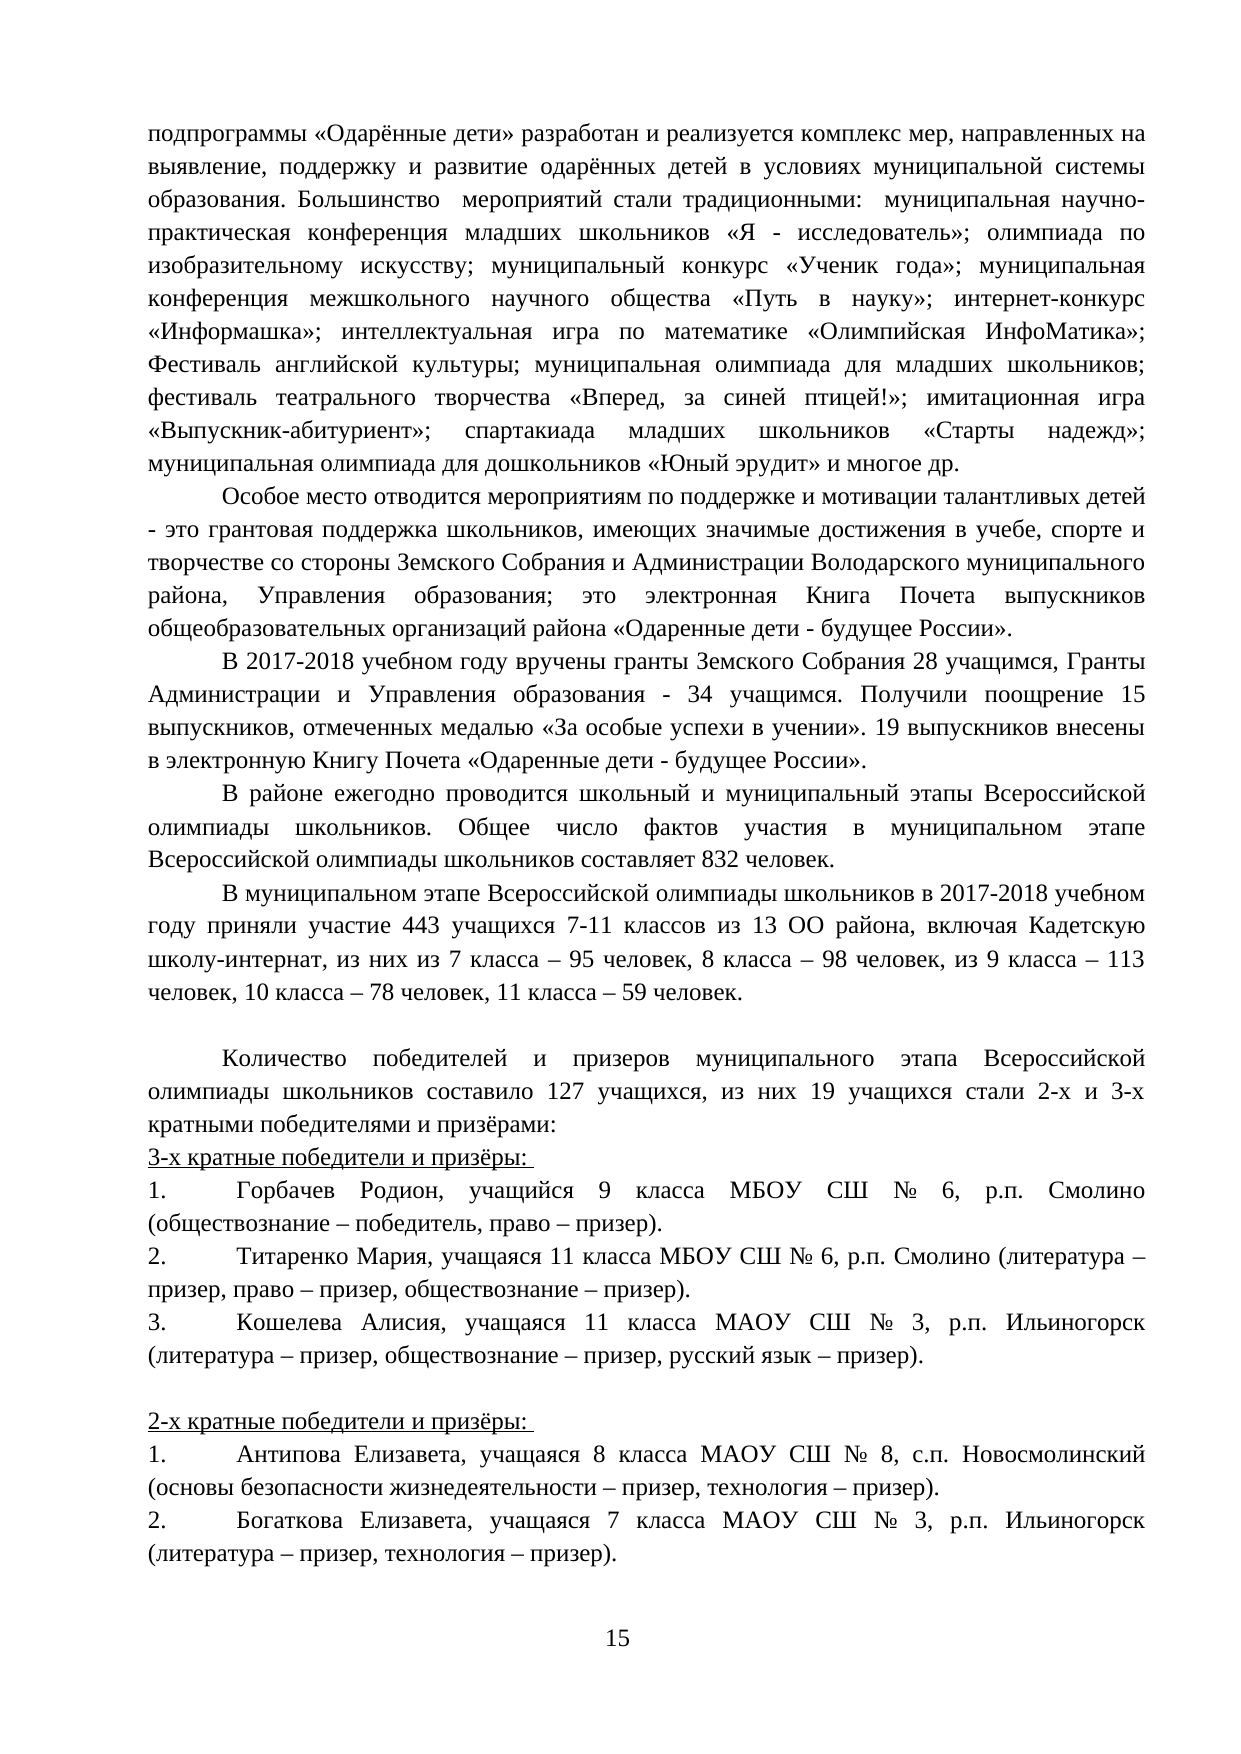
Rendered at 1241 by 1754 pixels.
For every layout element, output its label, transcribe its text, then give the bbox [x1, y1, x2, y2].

text Количество победителей и призеров муниципального этапа Всероссийской олимпиады школьников составило 127 учащихся, из них 19 учащихся стали 2-х и 3-х кратными победителями и призёрами: [148, 1043, 1146, 1137]
text В районе ежегодно проводится школьный и муниципальный этапы Всероссийской олимпиады школьников. Общее число фактов участия в муниципальном этапе Всероссийской олимпиады школьников составляет 832 человек. [148, 778, 1146, 873]
text 2-х кратные победители и призёры: [148, 1406, 1146, 1435]
text В муниципальном этапе Всероссийской олимпиады школьников в 2017-2018 учебном году приняли участие 443 учащихся 7-11 классов из 13 ОО района, включая Кадетскую школу-интернат, из них из 7 класса – 95 человек, 8 класса – 98 человек, из 9 класса – 113 человек, 10 класса – 78 человек, 11 класса – 59 человек. [148, 878, 1146, 1005]
list Кошелева Алисия, учащаяся 11 класса МАОУ СШ № 3, р.п. Ильиногорск (литература – призер, обществознание – призер, русский язык – призер). [148, 1307, 1146, 1369]
text В 2017-2018 учебном году вручены гранты Земского Собрания 28 учащимся, Гранты Администрации и Управления образования - 34 учащимся. Получили поощрение 15 выпускников, отмеченных медалью «За особые успехи в учении». 19 выпускников внесены в электронную Книгу Почета «Одаренные дети - будущее России». [148, 646, 1146, 774]
text Особое место отводится мероприятиям по поддержке и мотивации талантливых детей - это грантовая поддержка школьников, имеющих значимые достижения в учебе, спорте и творчестве со стороны Земского Собрания и Администрации Володарского муниципального района, Управления образования; это электронная Книга Почета выпускников общеобразовательных организаций района «Одаренные дети - будущее России». [148, 481, 1146, 642]
list Горбачев Родион, учащийся 9 класса МБОУ СШ № 6, р.п. Смолино (обществознание – победитель, право – призер). [148, 1175, 1146, 1237]
list Антипова Елизавета, учащаяся 8 класса МАОУ СШ № 8, с.п. Новосмолинский (основы безопасности жизнедеятельности – призер, технология – призер). [148, 1439, 1146, 1501]
list Богаткова Елизавета, учащаяся 7 класса МАОУ СШ № 3, р.п. Ильиногорск (литература – призер, технология – призер). [148, 1505, 1146, 1567]
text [148, 118, 1146, 477]
list Титаренко Мария, учащаяся 11 класса МБОУ СШ № 6, р.п. Смолино (литература – призер, право – призер, обществознание – призер). [148, 1241, 1146, 1303]
text 3-х кратные победители и призёры: [148, 1142, 1146, 1171]
